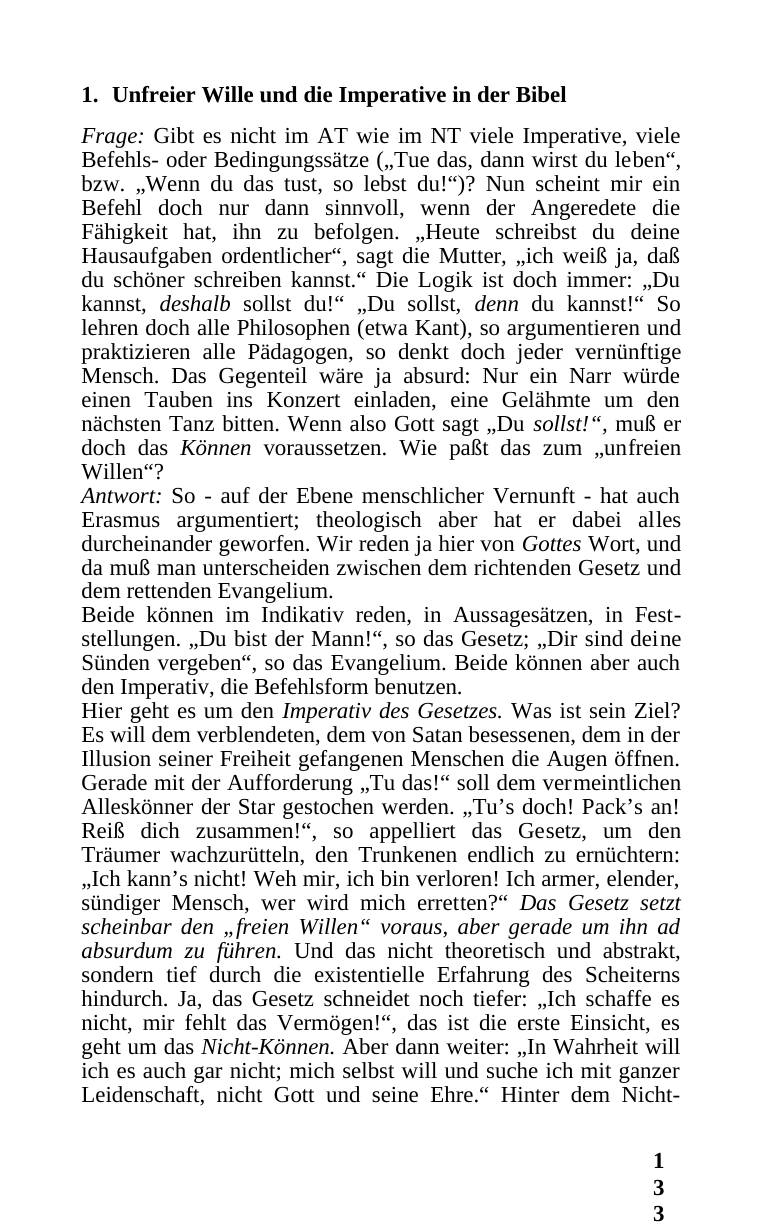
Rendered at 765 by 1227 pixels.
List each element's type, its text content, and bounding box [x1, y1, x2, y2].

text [81, 699, 681, 1107]
text Frage: Gibt es nicht im AT wie im NT viele Imperative, viele Befehls- oder Bedingungssätze („Tue das, dann wirst du leben“, bzw. „Wenn du das tust, so lebst du!“)? Nun scheint mir ein Befehl doch nur dann sinnvoll, wenn der Angeredete die Fähigkeit hat, ihn zu befolgen. „Heute schreibst du deine Hausaufgaben ordentlicher“, sagt die Mutter, „ich weiß ja, daß du schöner schreiben kannst.“ Die Logik ist doch immer: „Du kannst, deshalb sollst du!“ „Du sollst, denn du kannst!“ So lehren doch alle Philosophen (etwa Kant), so argumentieren und praktizieren alle Pädagogen, so denkt doch jeder vernünftige Mensch. Das Gegenteil wäre ja absurd: Nur ein Narr würde einen Tauben ins Konzert einladen, eine Gelähmte um den nächsten Tanz bitten. Wenn also Gott sagt „Du sollst!“, muß er doch das Können voraussetzen. Wie paßt das zum „unfreien Willen“? [81, 124, 681, 484]
text Antwort: So - auf der Ebene menschlicher Vernunft - hat auch Erasmus argumentiert; theologisch aber hat er dabei alles durcheinander geworfen. Wir reden ja hier von Gottes Wort, und da muß man unterscheiden zwischen dem richtenden Gesetz und dem rettenden Evangelium. [81, 484, 681, 604]
text Beide können im Indikativ reden, in Aussagesätzen, in Feststellungen. „Du bist der Mann!“, so das Gesetz; „Dir sind deine Sünden vergeben“, so das Evangelium. Beide können aber auch den Imperativ, die Befehlsform benutzen. [81, 604, 681, 699]
subtitle Unfreier Wille und die Imperative in der Bibel [81, 84, 681, 107]
